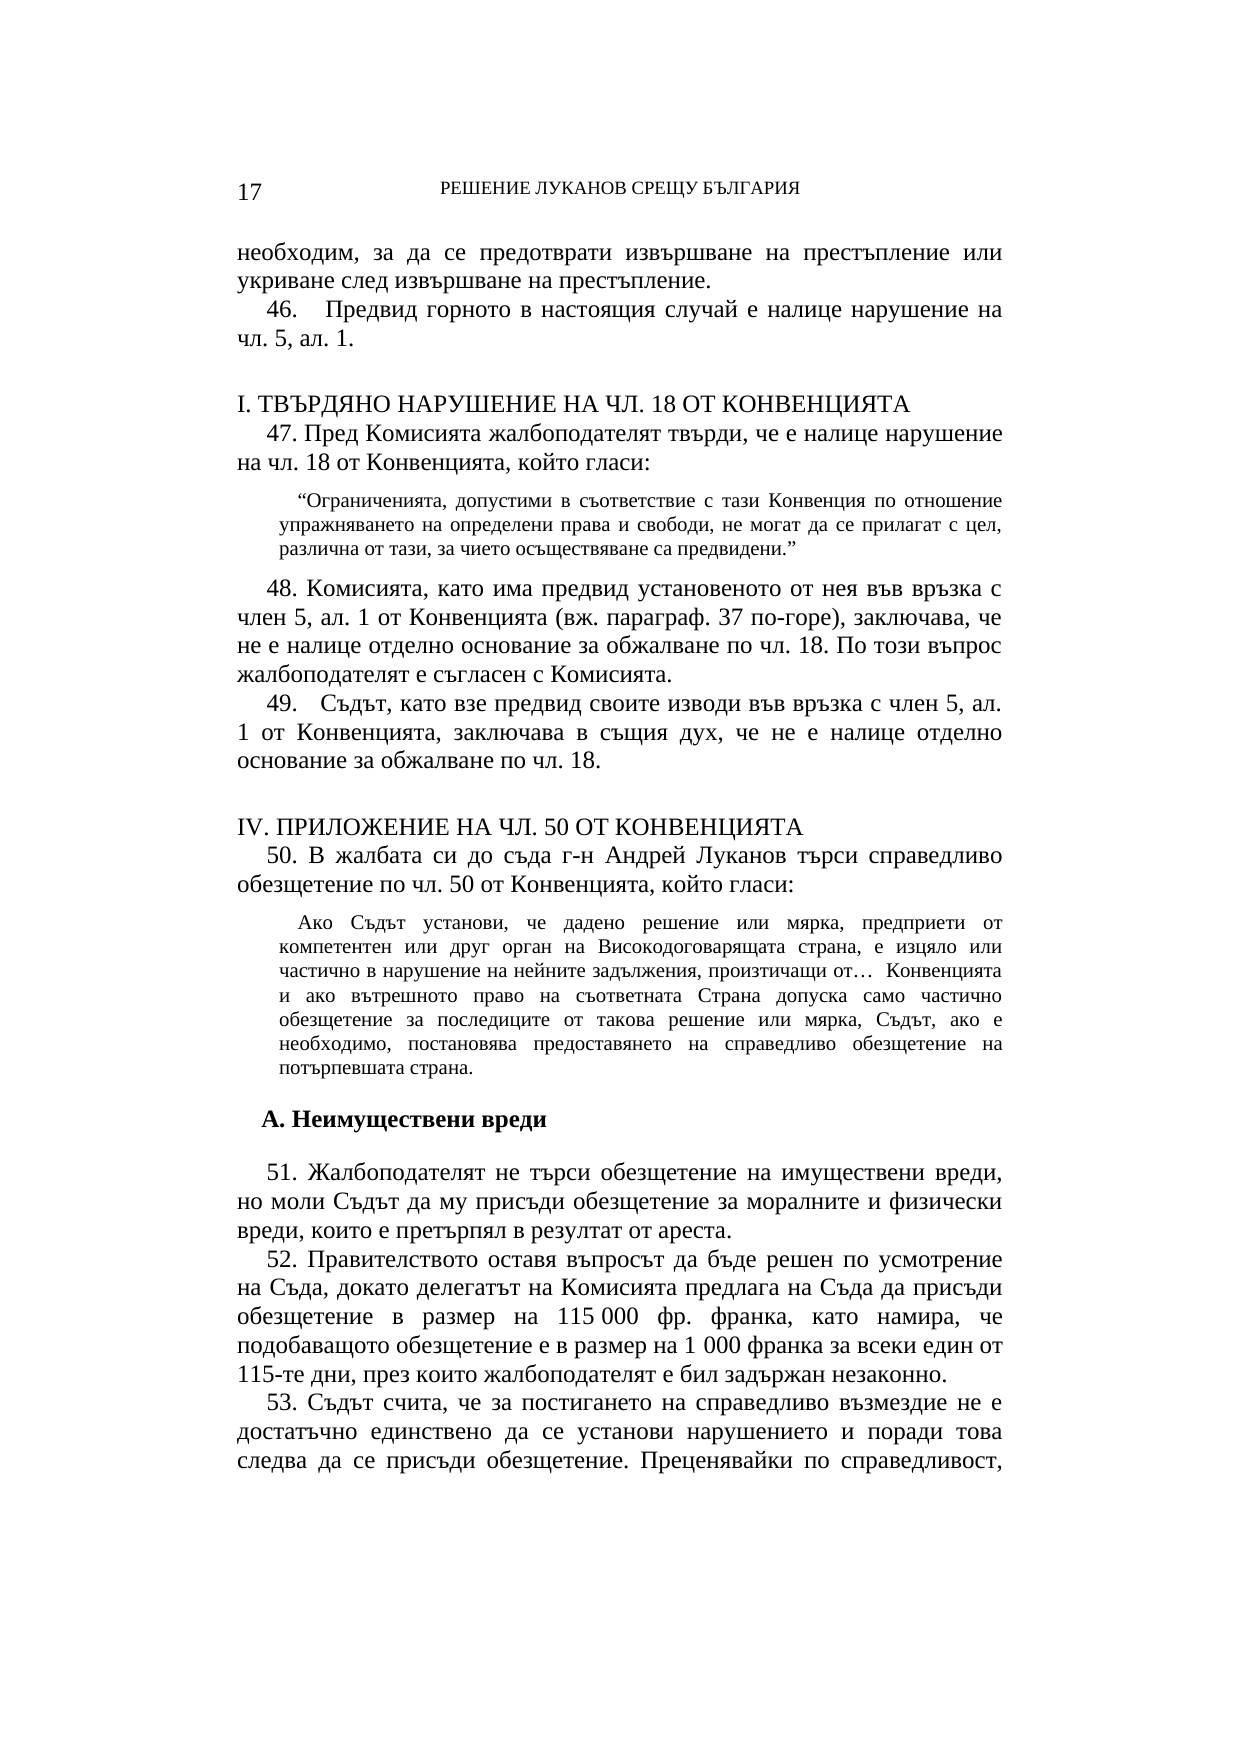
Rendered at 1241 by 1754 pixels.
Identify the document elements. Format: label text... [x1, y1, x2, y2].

text Ако Съдът установи, че дадено решение или мярка, предприети от компетентен или друг орган на Βисокодоговарящата страна, е изцяло или частично в нарушение на нейните задължения, произтичащи от… Конвенцията и ако вътрешното право на съответната Страна допуска само частично обезщетение за последиците от такова решение или мярка, Съдът, ако е необходимо, постановява предоставянето на справедливо обезщетение на потърпевшата страна. [279, 910, 1003, 1079]
text IV. ПРИЛОЖЕНИЕ НА ЧЛ. 50 ОТ КОНВЕНЦИЯТА [237, 812, 1003, 840]
text 47. Пред Комисията жалбоподателят твърди, че е налице нарушение на чл. 18 от Конвенцията, който гласи: [237, 418, 1003, 476]
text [237, 1387, 1003, 1474]
text 48. Комисията, като има предвид установеното от нея във връзка с член 5, ал. 1 от Конвенцията (вж. параграф. 37 по-горе), заключава, че не е налице отделно основание за обжалване по чл. 18. По този въпрос жалбоподателят е съгласен с Комисията. [237, 573, 1003, 688]
text 51. Жалбоподателят не търси обезщетение на имуществени вреди, но моли Съдът да му присъди обезщетение за моралните и физически вреди, които е претърпял в резултат от ареста. [237, 1157, 1003, 1244]
text A. Неимуществени вреди [261, 1104, 1003, 1132]
text “Ограниченията, допустими в съответствие с тази Конвенция по отношение упражняването на определени права и свободи, не могат да се прилагат с цел, различна от тази, за чието осъществяване са предвидени.” [279, 488, 1003, 560]
text 46. Предвид горното в настоящия случай е налице нарушение на чл. 5, ал. 1. [237, 294, 1003, 352]
text 49. Съдът, като взе предвид своите изводи във връзка с член 5, ал. 1 от Конвенцията, заключава в същия дух, че не е налице отделно основание за обжалване по чл. 18. [237, 688, 1003, 774]
text 50. В жалбата си до съда г-н Андрей Луканов търси справедливо обезщетение по чл. 50 от Конвенцията, който гласи: [237, 840, 1003, 898]
text 52. Правителството оставя въпросът да бъде решен по усмотрение на Съда, докато делегатът на Комисията предлага на Съда да присъди обезщетение в размер на 115 000 фр. франка, като намира, че подобаващото обезщетение е в размер на 1 000 франка за всеки един от 115-те дни, през които жалбоподателят е бил задържан незаконно. [237, 1244, 1003, 1387]
text I. ТВЪРДЯНО НАРУШЕНИЕ НА ЧЛ. 18 ОТ КОНВЕНЦИЯТА [237, 389, 1003, 418]
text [237, 237, 1003, 294]
